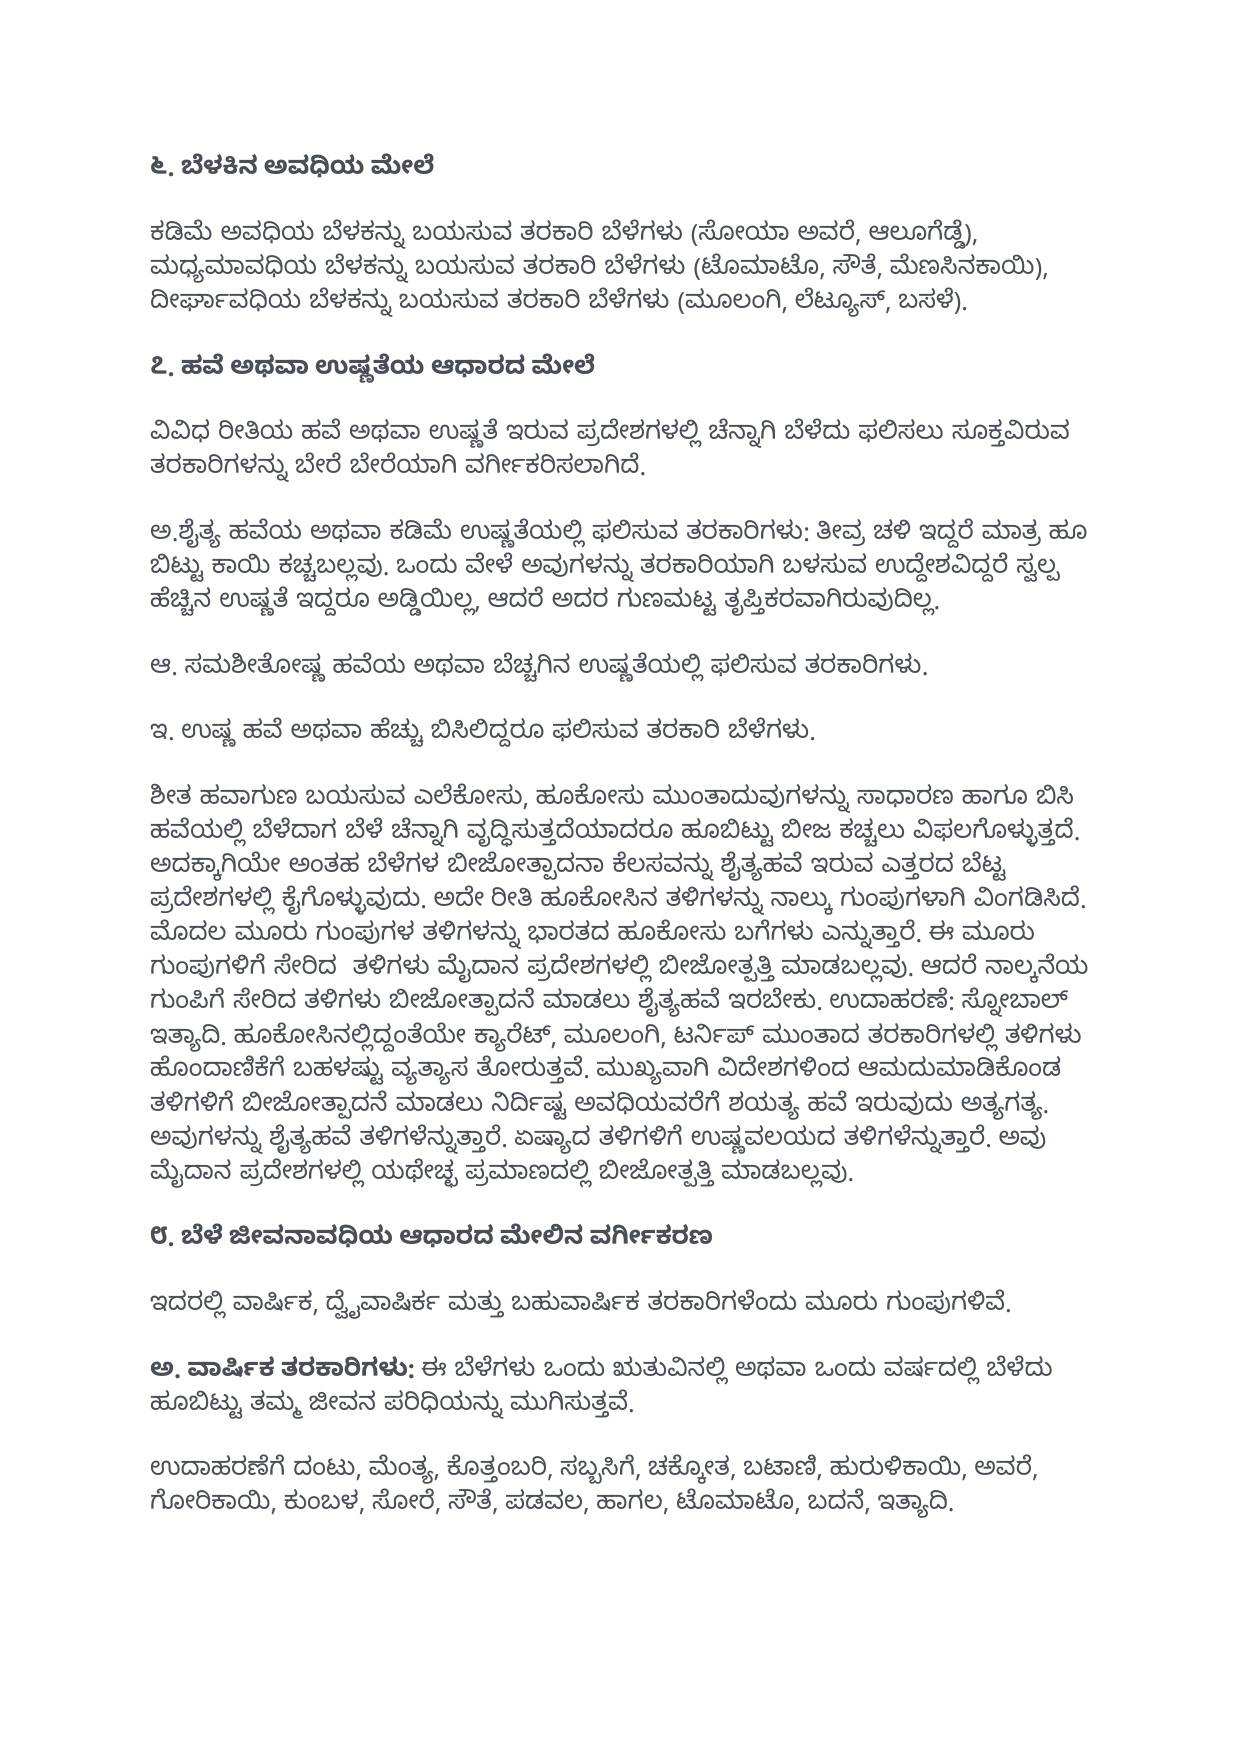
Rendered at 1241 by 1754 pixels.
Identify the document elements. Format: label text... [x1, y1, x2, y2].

text ವಿವಿಧ ರೀತಿಯ ಹವೆ ಅಥವಾ ಉಷ್ಣತೆ ಇರುವ ಪ್ರದೇಶಗಳಲ್ಲಿ ಚೆನ್ನಾಗಿ ಬೆಳೆದು ಫಲಿಸಲು ಸೂಕ್ತವಿರುವ ತರಕಾರಿಗಳನ್ನು ಬೇರೆ ಬೇರೆಯಾಗಿ ವರ್ಗೀಕರಿಸಲಾಗಿದೆ. [150, 415, 1090, 483]
text ಶೀತ ಹವಾಗುಣ ಬಯಸುವ ಎಲೆಕೋಸು, ಹೂಕೋಸು ಮುಂತಾದುವುಗಳನ್ನು ಸಾಧಾರಣ ಹಾಗೂ ಬಿಸಿ ಹವೆಯಲ್ಲಿ ಬೆಳೆದಾಗ ಬೆಳೆ ಚೆನ್ನಾಗಿ ವೃದ್ಧಿಸುತ್ತದೆಯಾದರೂ ಹೂಬಿಟ್ಟು ಬೀಜ ಕಚ್ಚಲು ವಿಫಲಗೊಳ್ಳುತ್ತದೆ. ಅದಕ್ಕಾಗಿಯೇ ಅಂತಹ ಬೆಳೆಗಳ ಬೀಜೋತ್ಪಾದನಾ ಕೆಲಸವನ್ನು ಶೈತ್ಯಹವೆ ಇರುವ ಎತ್ತರದ ಬೆಟ್ಟ ಪ್ರದೇಶಗಳಲ್ಲಿ ಕೈಗೊಳ್ಳುವುದು. ಅದೇ ರೀತಿ ಹೂಕೋಸಿನ ತಳಿಗಳನ್ನು ನಾಲ್ಕು ಗುಂಪುಗಳಾಗಿ ವಿಂಗಡಿಸಿದೆ. ಮೊದಲ ಮೂರು ಗುಂಪುಗಳ ತಳಿಗಳನ್ನು ಭಾರತದ ಹೂಕೋಸು ಬಗೆಗಳು ಎನ್ನುತ್ತಾರೆ. ಈ ಮೂರು ಗುಂಪುಗಳಿಗೆ ಸೇರಿದ ತಳಿಗಳು ಮೈದಾನ ಪ್ರದೇಶಗಳಲ್ಲಿ ಬೀಜೋತ್ಪತ್ತಿ ಮಾಡಬಲ್ಲವು. ಆದರೆ ನಾಲ್ಕನೆಯ ಗುಂಪಿಗೆ ಸೇರಿದ ತಳಿಗಳು ಬೀಜೋತ್ಪಾದನೆ ಮಾಡಲು ಶೈತ್ಯಹವೆ ಇರಬೇಕು. ಉದಾಹರಣೆ: ಸ್ನೋಬಾಲ್ ಇತ್ಯಾದಿ. ಹೂಕೋಸಿನಲ್ಲಿದ್ದಂತೆಯೇ ಕ್ಯಾರೆಟ್, ಮೂಲಂಗಿ, ಟರ್ನಿಪ್ ಮುಂತಾದ ತರಕಾರಿಗಳಲ್ಲಿ ತಳಿಗಳು ಹೊಂದಾಣಿಕೆಗೆ ಬಹಳಷ್ಟು ವ್ಯತ್ಯಾಸ ತೋರುತ್ತವೆ. ಮುಖ್ಯವಾಗಿ ವಿದೇಶಗಳಿಂದ ಆಮದುಮಾಡಿಕೊಂಡ ತಳಿಗಳಿಗೆ ಬೀಜೋತ್ಪಾದನೆ ಮಾಡಲು ನಿರ್ದಿಷ್ಟ ಅವಧಿಯವರೆಗೆ ಶಯತ್ಯ ಹವೆ ಇರುವುದು ಅತ್ಯಗತ್ಯ. ಅವುಗಳನ್ನು ಶೈತ್ಯಹವೆ ತಳಿಗಳೆನ್ನುತ್ತಾರೆ. ಏಷ್ಯಾದ ತಳಿಗಳಿಗೆ ಉಷ್ಣವಲಯದ ತಳಿಗಳೆನ್ನುತ್ತಾರೆ. ಅವು ಮೈದಾನ ಪ್ರದೇಶಗಳಲ್ಲಿ ಯಥೇಚ್ಛ ಪ್ರಮಾಣದಲ್ಲಿ ಬೀಜೋತ್ಪತ್ತಿ ಮಾಡಬಲ್ಲವು. [150, 780, 1090, 1188]
text ಆ. ಸಮಶೀತೋಷ್ಣ ಹವೆಯ ಅಥವಾ ಬೆಚ್ಚಗಿನ ಉಷ್ಣತೆಯಲ್ಲಿ ಫಲಿಸುವ ತರಕಾರಿಗಳು. [150, 648, 1090, 682]
text ಇ. ಉಷ್ಣ ಹವೆ ಅಥವಾ ಹೆಚ್ಚು ಬಿಸಿಲಿದ್ದರೂ ಫಲಿಸುವ ತರಕಾರಿ ಬೆಳೆಗಳು. [150, 714, 1090, 748]
text ೮. ಬೆಳೆ ಜೀವನಾವಧಿಯ ಆಧಾರದ ಮೇಲಿನ ವರ್ಗೀಕರಣ [150, 1220, 1090, 1254]
text ೭. ಹವೆ ಅಥವಾ ಉಷ್ಣತೆಯ ಆಧಾರದ ಮೇಲೆ [150, 349, 1090, 383]
text ಉದಾಹರಣೆಗೆ ದಂಟು, ಮೆಂತ್ಯ, ಕೊತ್ತಂಬರಿ, ಸಬ್ಬಸಿಗೆ, ಚಕ್ಕೋತ, ಬಟಾಣಿ, ಹುರುಳಿಕಾಯಿ, ಅವರೆ, ಗೋರಿಕಾಯಿ, ಕುಂಬಳ, ಸೋರೆ, ಸೌತೆ, ಪಡವಲ, ಹಾಗಲ, ಟೊಮಾಟೊ, ಬದನೆ, ಇತ್ಯಾದಿ. [150, 1451, 1090, 1519]
text ೬. ಬೆಳಕಿನ ಅವಧಿಯ ಮೇಲೆ [150, 150, 1090, 184]
text ಅ.ಶೈತ್ಯ ಹವೆಯ ಅಥವಾ ಕಡಿಮೆ ಉಷ್ಣತೆಯಲ್ಲಿ ಫಲಿಸುವ ತರಕಾರಿಗಳು: ತೀವ್ರ ಚಳಿ ಇದ್ದರೆ ಮಾತ್ರ ಹೂ ಬಿಟ್ಟು ಕಾಯಿ ಕಚ್ಚಬಲ್ಲವು. ಒಂದು ವೇಳೆ ಅವುಗಳನ್ನು ತರಕಾರಿಯಾಗಿ ಬಳಸುವ ಉದ್ದೇಶವಿದ್ದರೆ ಸ್ವಲ್ಪ ಹೆಚ್ಚಿನ ಉಷ್ಣತೆ ಇದ್ದರೂ ಅಡ್ಡಿಯಿಲ್ಲ, ಆದರೆ ಅದರ ಗುಣಮಟ್ಟ ತೃಪ್ತಿಕರವಾಗಿರುವುದಿಲ್ಲ. [150, 515, 1090, 617]
text ಅ. ವಾರ್ಷಿಕ ತರಕಾರಿಗಳು: ಈ ಬೆಳೆಗಳು ಒಂದು ಋತುವಿನಲ್ಲಿ ಅಥವಾ ಒಂದು ವರ್ಷದಲ್ಲಿ ಬೆಳೆದು ಹೂಬಿಟ್ಟು ತಮ್ಮ ಜೀವನ ಪರಿಧಿಯನ್ನು ಮುಗಿಸುತ್ತವೆ. [150, 1351, 1090, 1419]
text ಕಡಿಮೆ ಅವಧಿಯ ಬೆಳಕನ್ನು ಬಯಸುವ ತರಕಾರಿ ಬೆಳೆಗಳು (ಸೋಯಾ ಅವರೆ, ಆಲೂಗೆಡ್ಡೆ), ಮಧ್ಯಮಾವಧಿಯ ಬೆಳಕನ್ನು ಬಯಸುವ ತರಕಾರಿ ಬೆಳೆಗಳು (ಟೊಮಾಟೊ, ಸೌತೆ, ಮೆಣಸಿನಕಾಯಿ), ದೀರ್ಘಾವಧಿಯ ಬೆಳಕನ್ನು ಬಯಸುವ ತರಕಾರಿ ಬೆಳೆಗಳು (ಮೂಲಂಗಿ, ಲೆಟ್ಯೂಸ್, ಬಸಳೆ). [150, 216, 1090, 318]
text ಇದರಲ್ಲಿ ವಾರ್ಷಿಕ, ದ್ವೈವಾಷಿರ್ಕ ಮತ್ತು ಬಹುವಾರ್ಷಿಕ ತರಕಾರಿಗಳೆಂದು ಮೂರು ಗುಂಪುಗಳಿವೆ. [150, 1286, 1090, 1320]
